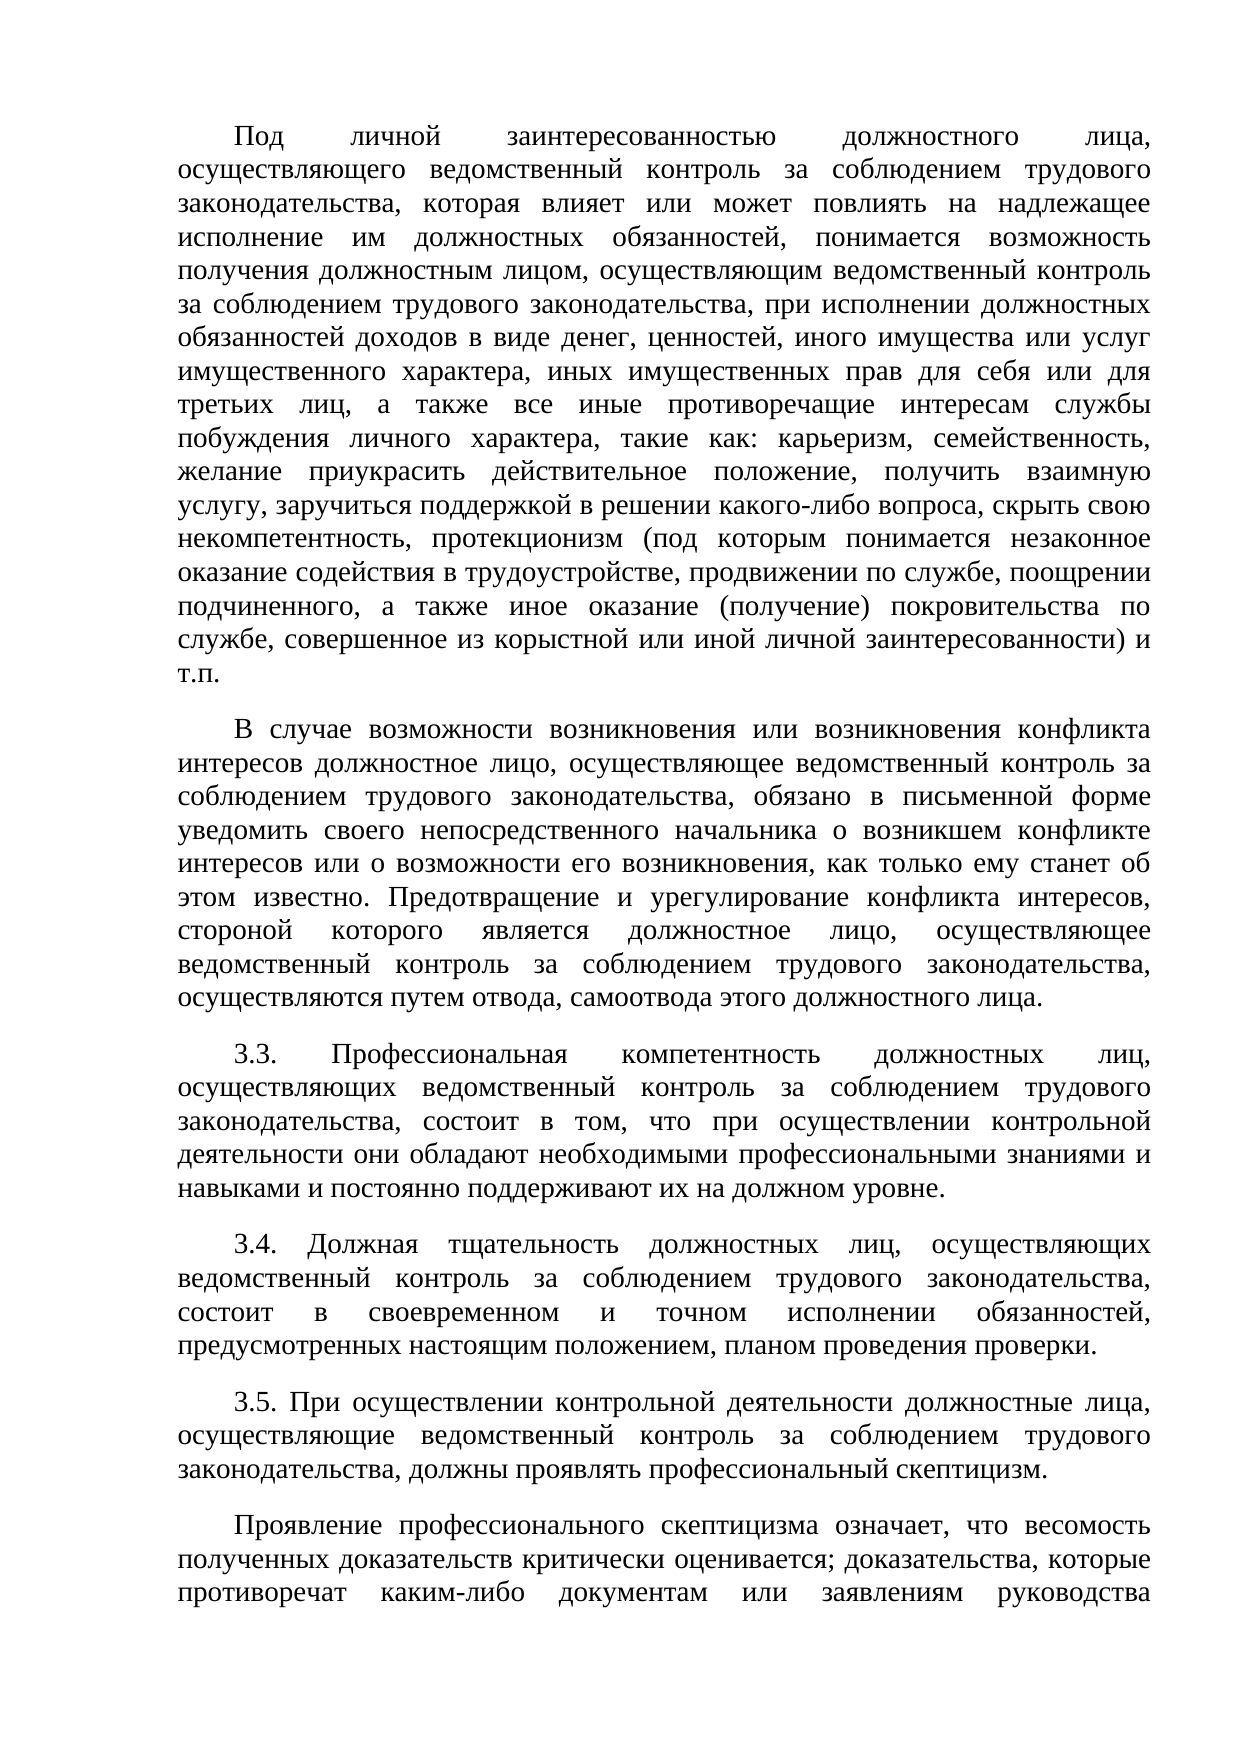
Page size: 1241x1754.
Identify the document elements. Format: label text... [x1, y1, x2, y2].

text 3.3. Профессиональная компетентность должностных лиц, осуществляющих ведомственный контроль за соблюдением трудового законодательства, состоит в том, что при осуществлении контрольной деятельности они обладают необходимыми профессиональными знаниями и навыками и постоянно поддерживают их на должном уровне. [177, 1036, 1152, 1204]
text Под личной заинтересованностью должностного лица, осуществляющего ведомственный контроль за соблюдением трудового законодательства, которая влияет или может повлиять на надлежащее исполнение им должностных обязанностей, понимается возможность получения должностным лицом, осуществляющим ведомственный контроль за соблюдением трудового законодательства, при исполнении должностных обязанностей доходов в виде денег, ценностей, иного имущества или услуг имущественного характера, иных имущественных прав для себя или для третьих лиц, а также все иные противоречащие интересам службы побуждения личного характера, такие как: карьеризм, семейственность, желание приукрасить действительное положение, получить взаимную услугу, заручиться поддержкой в решении какого-либо вопроса, скрыть свою некомпетентность, протекционизм (под которым понимается незаконное оказание содействия в трудоустройстве, продвижении по службе, поощрении подчиненного, а также иное оказание (получение) покровительства по службе, совершенное из корыстной или иной личной заинтересованности) и т.п. [177, 118, 1152, 688]
text В случае возможности возникновения или возникновения конфликта интересов должностное лицо, осуществляющее ведомственный контроль за соблюдением трудового законодательства, обязано в письменной форме уведомить своего непосредственного начальника о возникшем конфликте интересов или о возможности его возникновения, как только ему станет об этом известно. Предотвращение и урегулирование конфликта интересов, стороной которого является должностное лицо, осуществляющее ведомственный контроль за соблюдением трудового законодательства, осуществляются путем отвода, самоотвода этого должностного лица. [177, 711, 1152, 1013]
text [177, 1507, 1152, 1608]
text 3.4. Должная тщательность должностных лиц, осуществляющих ведомственный контроль за соблюдением трудового законодательства, состоит в своевременном и точном исполнении обязанностей, предусмотренных настоящим положением, планом проведения проверки. [177, 1227, 1152, 1361]
text 3.5. При осуществлении контрольной деятельности должностные лица, осуществляющие ведомственный контроль за соблюдением трудового законодательства, должны проявлять профессиональный скептицизм. [177, 1384, 1152, 1484]
